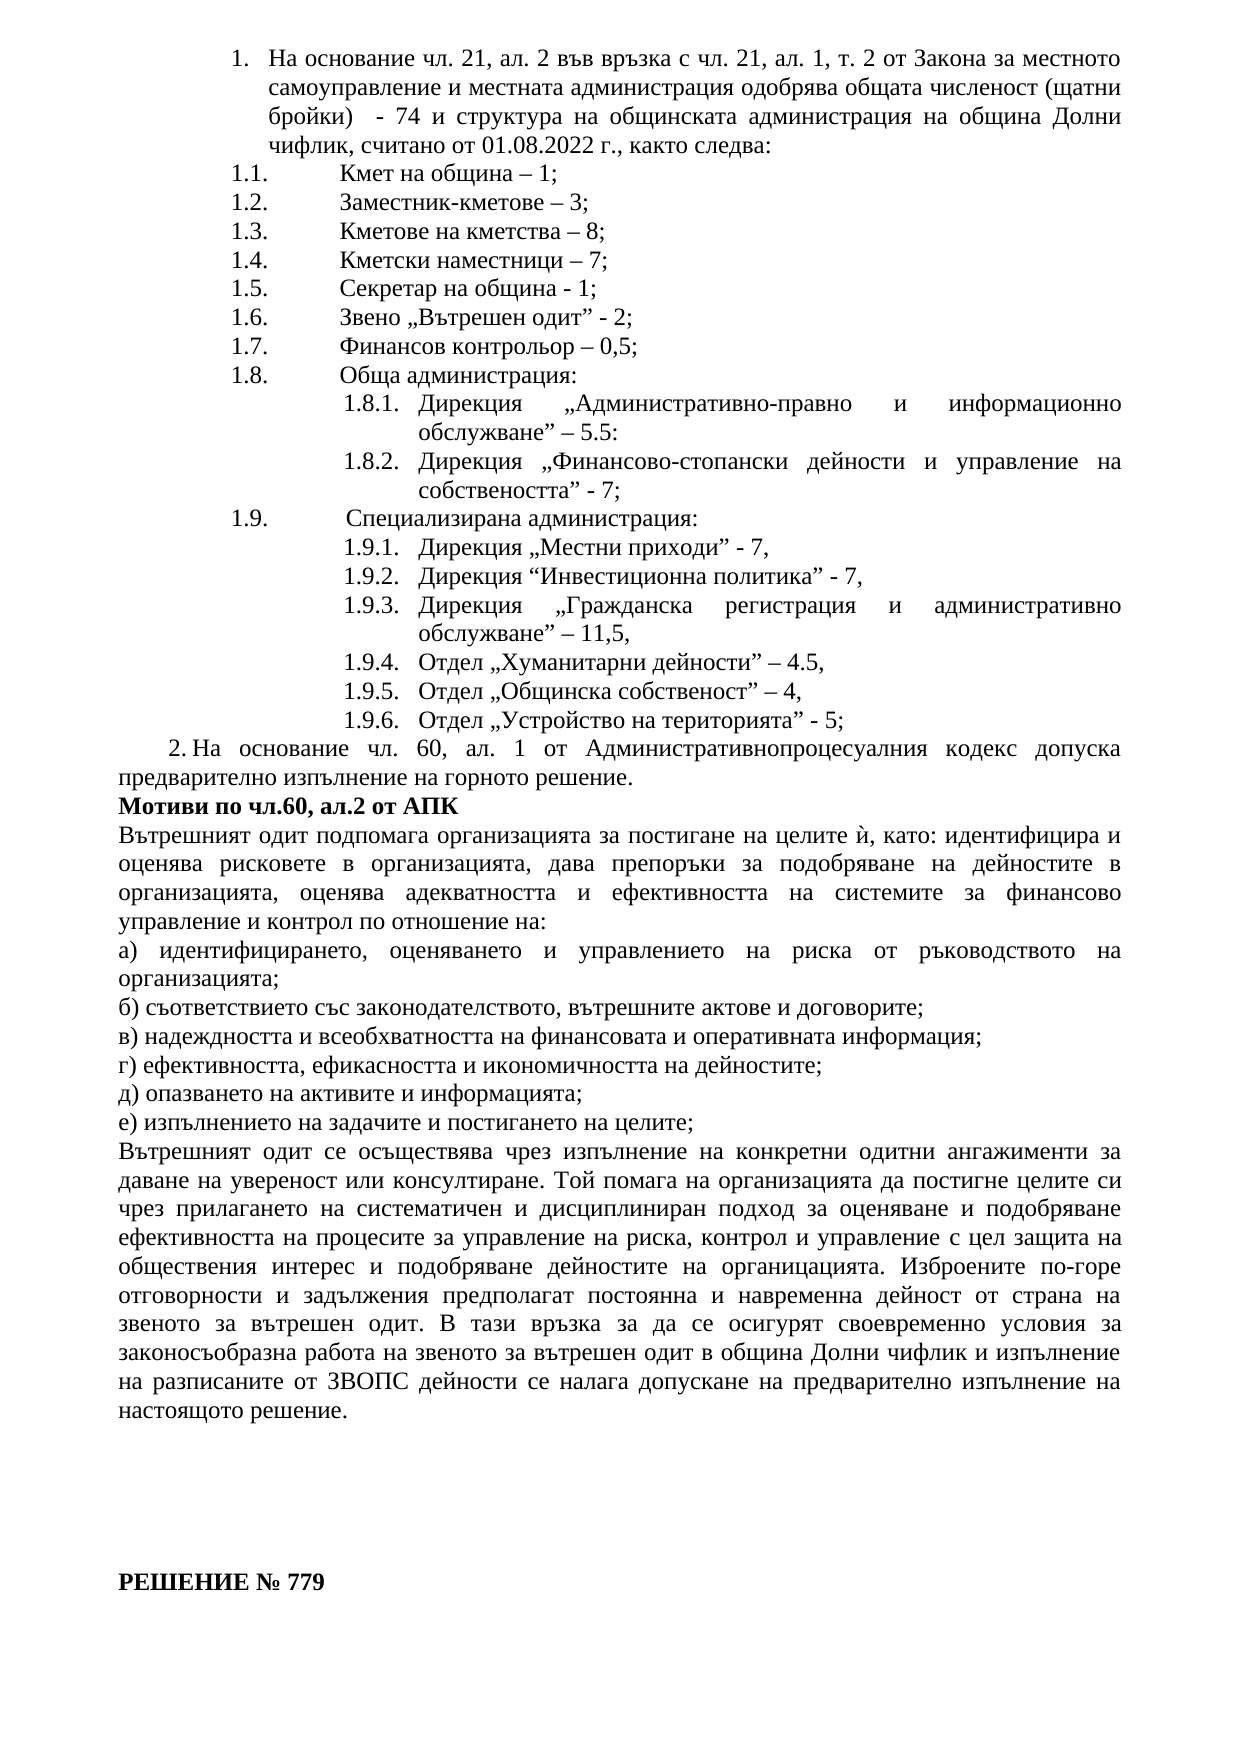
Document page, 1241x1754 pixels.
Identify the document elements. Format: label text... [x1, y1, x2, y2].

list Кметски наместници – 7; [231, 245, 1122, 273]
list Кметове на кметства – 8; [231, 216, 1122, 245]
list Дирекция „Административно-правно и информационно обслужване” – 5.5: [343, 388, 1122, 446]
list Дирекция “Инвестиционна политика” - 7, [343, 561, 1122, 590]
list Финансов контрольор – 0,5; [231, 331, 1122, 360]
text а) идентифицирането, оценяването и управлението на риска от ръководството на организацията; [118, 935, 1122, 992]
text РЕШЕНИЕ № 779 [118, 1567, 1122, 1596]
text 2. На основание чл. 60, ал. 1 от Административнопроцесуалния кодекс допуска предварително изпълнение на горното решение. [118, 733, 1122, 791]
text е) изпълнението на задачите и постигането на целите; [118, 1107, 1122, 1136]
list Дирекция „Гражданска регистрация и административно обслужване” – 11,5, [343, 590, 1122, 647]
text Мотиви по чл.60, ал.2 от АПК [118, 791, 1122, 820]
text д) опазването на активите и информацията; [118, 1078, 1122, 1107]
list Отдел „Общинска собственост” – 4, [343, 676, 1122, 705]
text Вътрешният одит подпомага организацията за постигане на целите ѝ, като: идентифицира и оценява рисковете в организацията, дава препоръки за подобряване на дейностите в организацията, оценява адекватността и ефективността на системите за финансово управление и контрол по отношение на: [118, 820, 1122, 935]
list Звено „Вътрешен одит” - 2; [231, 302, 1122, 331]
list Дирекция „Финансово-стопански дейности и управление на собствеността” - 7; [343, 446, 1122, 503]
list На основание чл. 21, ал. 2 във връзка с чл. 21, ал. 1, т. 2 от Закона за местното самоуправление и местната администрация одобрява общата численост (щатни бройки) - 74 и структура на общинската администрация на община Долни чифлик, считано от 01.08.2022 г., както следва: [231, 43, 1122, 158]
text Вътрешният одит се осъществява чрез изпълнение на конкретни одитни ангажименти за даване на увереност или консултиране. Той помага на организацията да постигне целите си чрез прилагането на систематичен и дисциплиниран подход за оценяване и подобряване ефективността на процесите за управление на риска, контрол и управление с цел защита на обществения интерес и подобряване дейностите на органицацията. Изброените по-горе отговорности и задължения предполагат постоянна и навременна дейност от страна на звеното за вътрешен одит. В тази връзка за да се осигурят своевременно условия за законосъобразна работа на звеното за вътрешен одит в община Долни чифлик и изпълнение на разписаните от ЗВОПС дейности се налага допускане на предварително изпълнение на настоящото решение. [118, 1136, 1122, 1423]
list Заместник-кметове – 3; [231, 187, 1122, 216]
list Отдел „Хуманитарни дейности” – 4.5, [343, 647, 1122, 676]
list Обща администрация: [231, 360, 1122, 388]
list Отдел „Устройство на територията” - 5; [343, 705, 1122, 733]
text б) съответствието със законодателството, вътрешните актове и договорите; [118, 992, 1122, 1021]
list Дирекция „Местни приходи” - 7, [343, 532, 1122, 561]
list Специализирана администрация: [231, 503, 1122, 532]
list Кмет на община – 1; [231, 158, 1122, 187]
text г) ефективността, ефикасността и икономичността на дейностите; [118, 1050, 1122, 1078]
list Секретар на община - 1; [231, 273, 1122, 302]
text в) надеждността и всеобхватността на финансовата и оперативната информация; [118, 1021, 1122, 1050]
